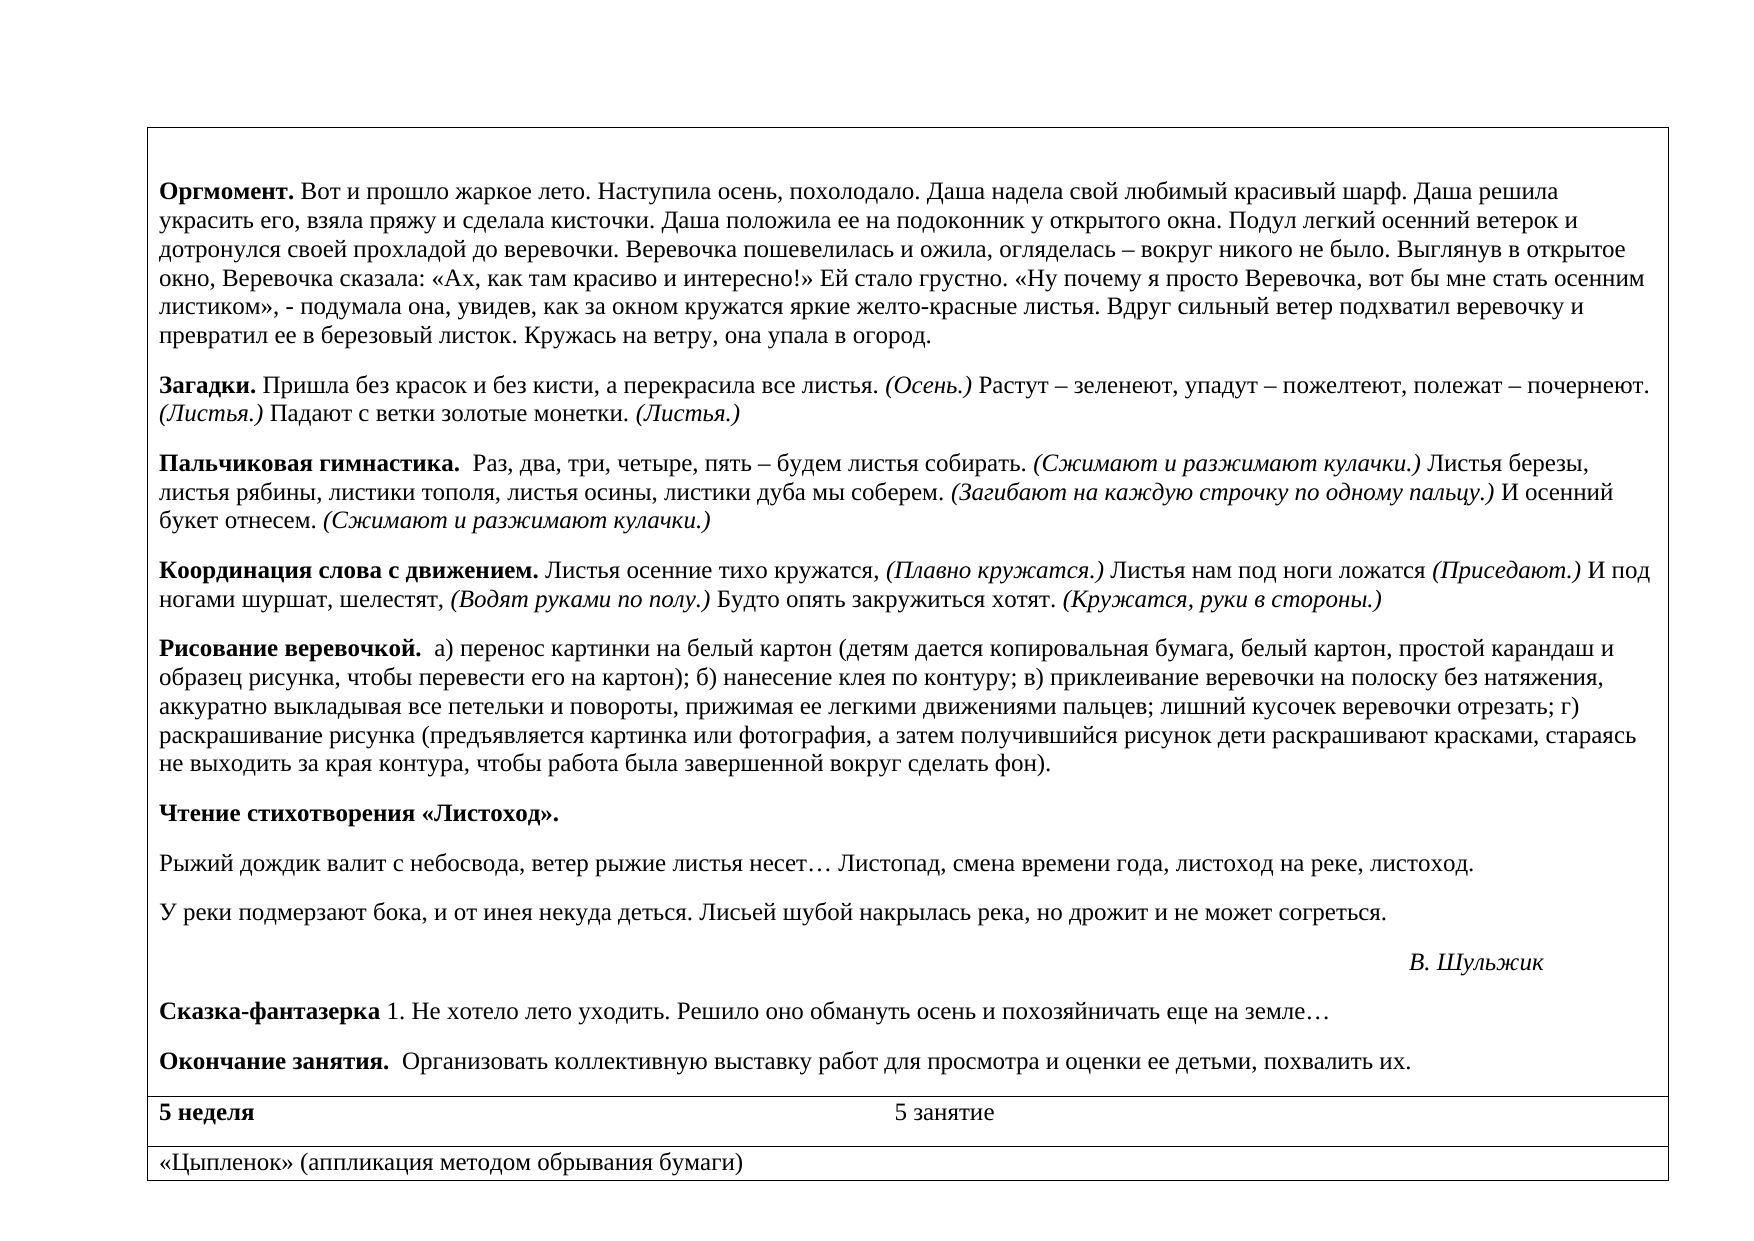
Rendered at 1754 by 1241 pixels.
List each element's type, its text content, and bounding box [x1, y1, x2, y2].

table_cell 5 неделя 5 занятие [148, 1097, 1668, 1146]
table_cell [148, 1147, 1668, 1180]
